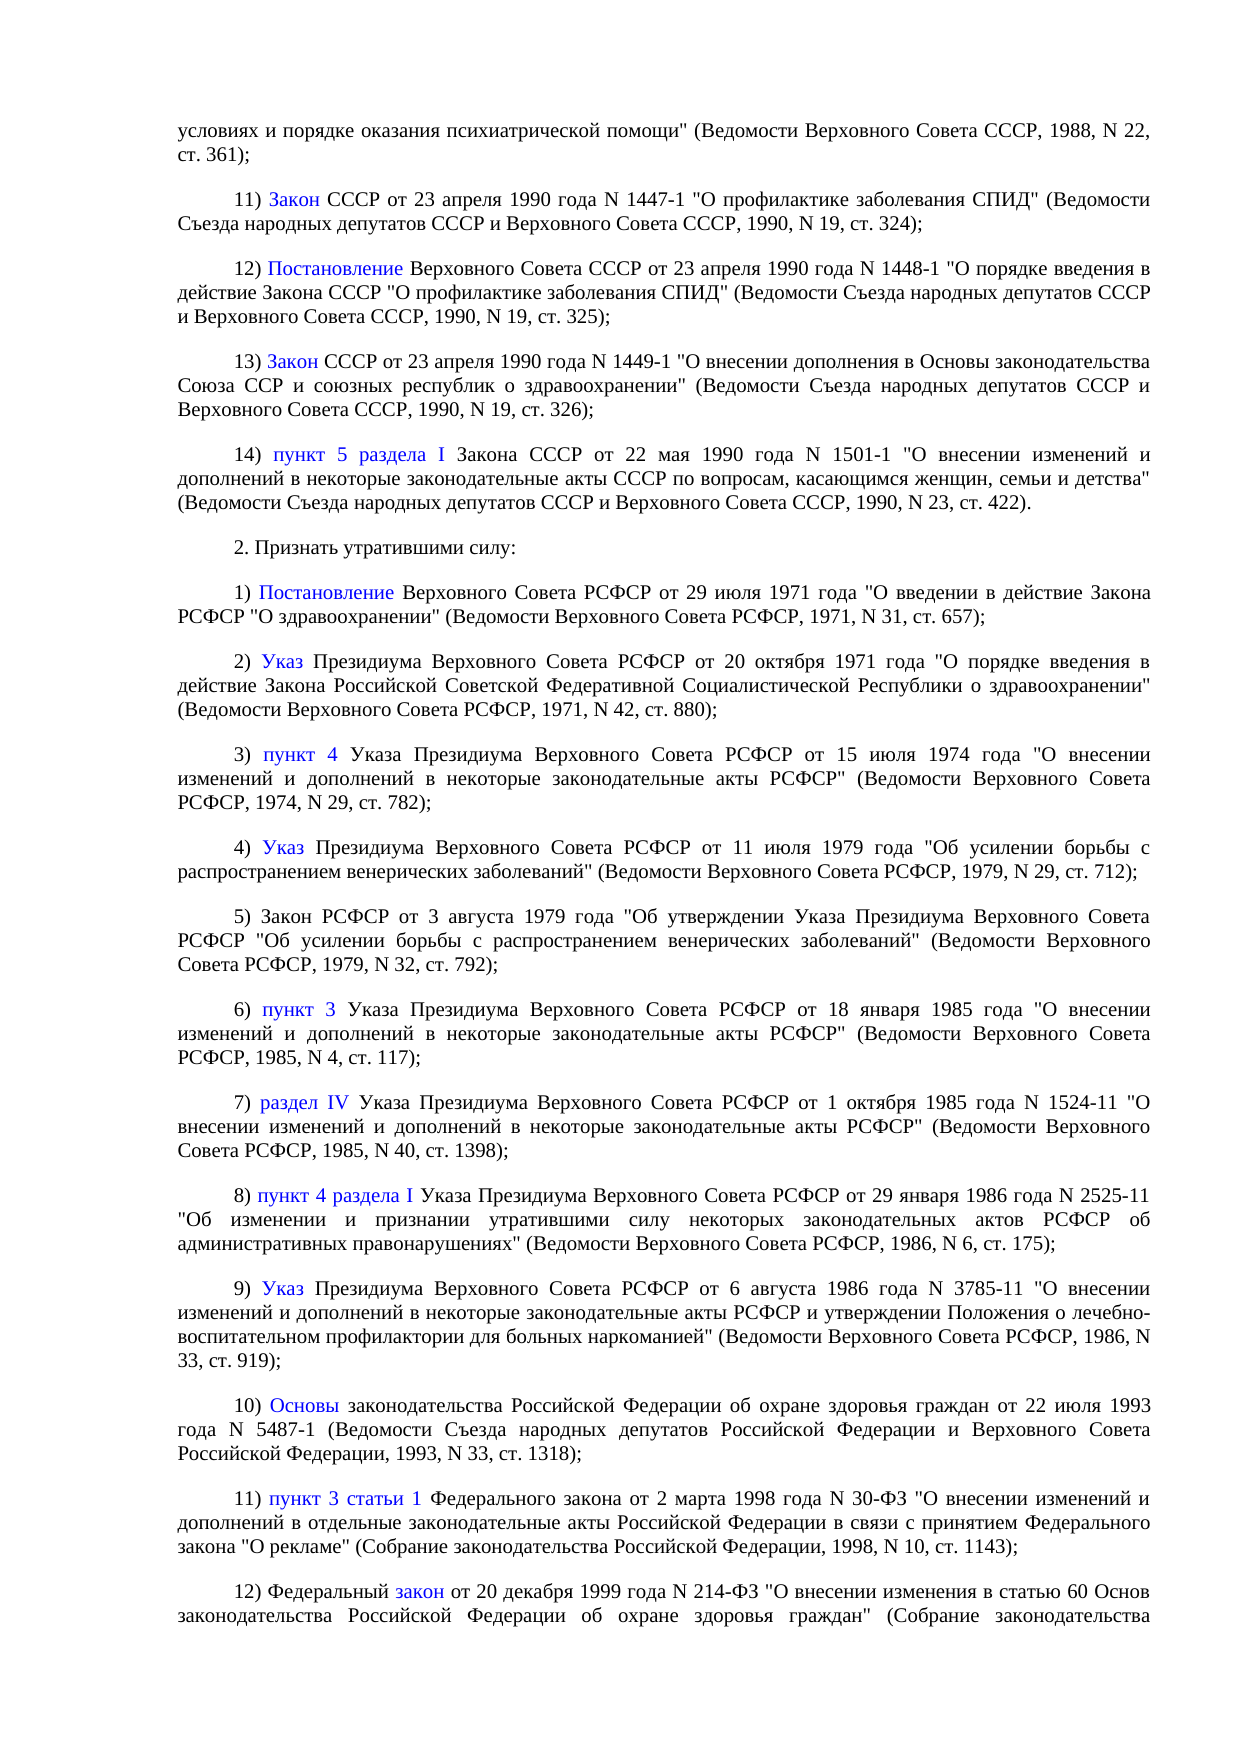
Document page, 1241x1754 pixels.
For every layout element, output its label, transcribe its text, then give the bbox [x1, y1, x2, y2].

text 1) Постановление Верховного Совета РСФСР от 29 июля 1971 года "О введении в действие Закона РСФСР "О здравоохранении" (Ведомости Верховного Совета РСФСР, 1971, N 31, ст. 657); [177, 580, 1152, 628]
text 3) пункт 4 Указа Президиума Верховного Совета РСФСР от 15 июля 1974 года "О внесении изменений и дополнений в некоторые законодательные акты РСФСР" (Ведомости Верховного Совета РСФСР, 1974, N 29, ст. 782); [177, 742, 1152, 814]
text 11) Закон СССР от 23 апреля 1990 года N 1447-1 "О профилактике заболевания СПИД" (Ведомости Съезда народных депутатов СССР и Верховного Совета СССР, 1990, N 19, ст. 324); [177, 187, 1152, 235]
text 7) раздел IV Указа Президиума Верховного Совета РСФСР от 1 октября 1985 года N 1524-11 "О внесении изменений и дополнений в некоторые законодательные акты РСФСР" (Ведомости Верховного Совета РСФСР, 1985, N 40, ст. 1398); [177, 1090, 1152, 1162]
text 12) Постановление Верховного Совета СССР от 23 апреля 1990 года N 1448-1 "О порядке введения в действие Закона СССР "О профилактике заболевания СПИД" (Ведомости Съезда народных депутатов СССР и Верховного Совета СССР, 1990, N 19, ст. 325); [177, 256, 1152, 328]
text 8) пункт 4 раздела I Указа Президиума Верховного Совета РСФСР от 29 января 1986 года N 2525-11 "Об изменении и признании утратившими силу некоторых законодательных актов РСФСР об административных правонарушениях" (Ведомости Верховного Совета РСФСР, 1986, N 6, ст. 175); [177, 1183, 1152, 1255]
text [177, 118, 1152, 166]
text 9) Указ Президиума Верховного Совета РСФСР от 6 августа 1986 года N 3785-11 "О внесении изменений и дополнений в некоторые законодательные акты РСФСР и утверждении Положения о лечебно-воспитательном профилактории для больных наркоманией" (Ведомости Верховного Совета РСФСР, 1986, N 33, ст. 919); [177, 1276, 1152, 1372]
text 13) Закон СССР от 23 апреля 1990 года N 1449-1 "О внесении дополнения в Основы законодательства Союза ССР и союзных республик о здравоохранении" (Ведомости Съезда народных депутатов СССР и Верховного Совета СССР, 1990, N 19, ст. 326); [177, 349, 1152, 421]
text 5) Закон РСФСР от 3 августа 1979 года "Об утверждении Указа Президиума Верховного Совета РСФСР "Об усилении борьбы с распространением венерических заболеваний" (Ведомости Верховного Совета РСФСР, 1979, N 32, ст. 792); [177, 904, 1152, 976]
text 10) Основы законодательства Российской Федерации об охране здоровья граждан от 22 июля 1993 года N 5487-1 (Ведомости Съезда народных депутатов Российской Федерации и Верховного Совета Российской Федерации, 1993, N 33, ст. 1318); [177, 1393, 1152, 1465]
text 4) Указ Президиума Верховного Совета РСФСР от 11 июля 1979 года "Об усилении борьбы с распространением венерических заболеваний" (Ведомости Верховного Совета РСФСР, 1979, N 29, ст. 712); [177, 835, 1152, 883]
text 14) пункт 5 раздела I Закона СССР от 22 мая 1990 года N 1501-1 "О внесении изменений и дополнений в некоторые законодательные акты СССР по вопросам, касающимся женщин, семьи и детства" (Ведомости Съезда народных депутатов СССР и Верховного Совета СССР, 1990, N 23, ст. 422). [177, 442, 1152, 514]
text 6) пункт 3 Указа Президиума Верховного Совета РСФСР от 18 января 1985 года "О внесении изменений и дополнений в некоторые законодательные акты РСФСР" (Ведомости Верховного Совета РСФСР, 1985, N 4, ст. 117); [177, 997, 1152, 1069]
text 2. Признать утратившими силу: [177, 535, 1152, 559]
text 2) Указ Президиума Верховного Совета РСФСР от 20 октября 1971 года "О порядке введения в действие Закона Российской Советской Федеративной Социалистической Республики о здравоохранении" (Ведомости Верховного Совета РСФСР, 1971, N 42, ст. 880); [177, 649, 1152, 721]
text 11) пункт 3 статьи 1 Федерального закона от 2 марта 1998 года N 30-ФЗ "О внесении изменений и дополнений в отдельные законодательные акты Российской Федерации в связи с принятием Федерального закона "О рекламе" (Собрание законодательства Российской Федерации, 1998, N 10, ст. 1143); [177, 1486, 1152, 1558]
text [177, 1579, 1152, 1627]
